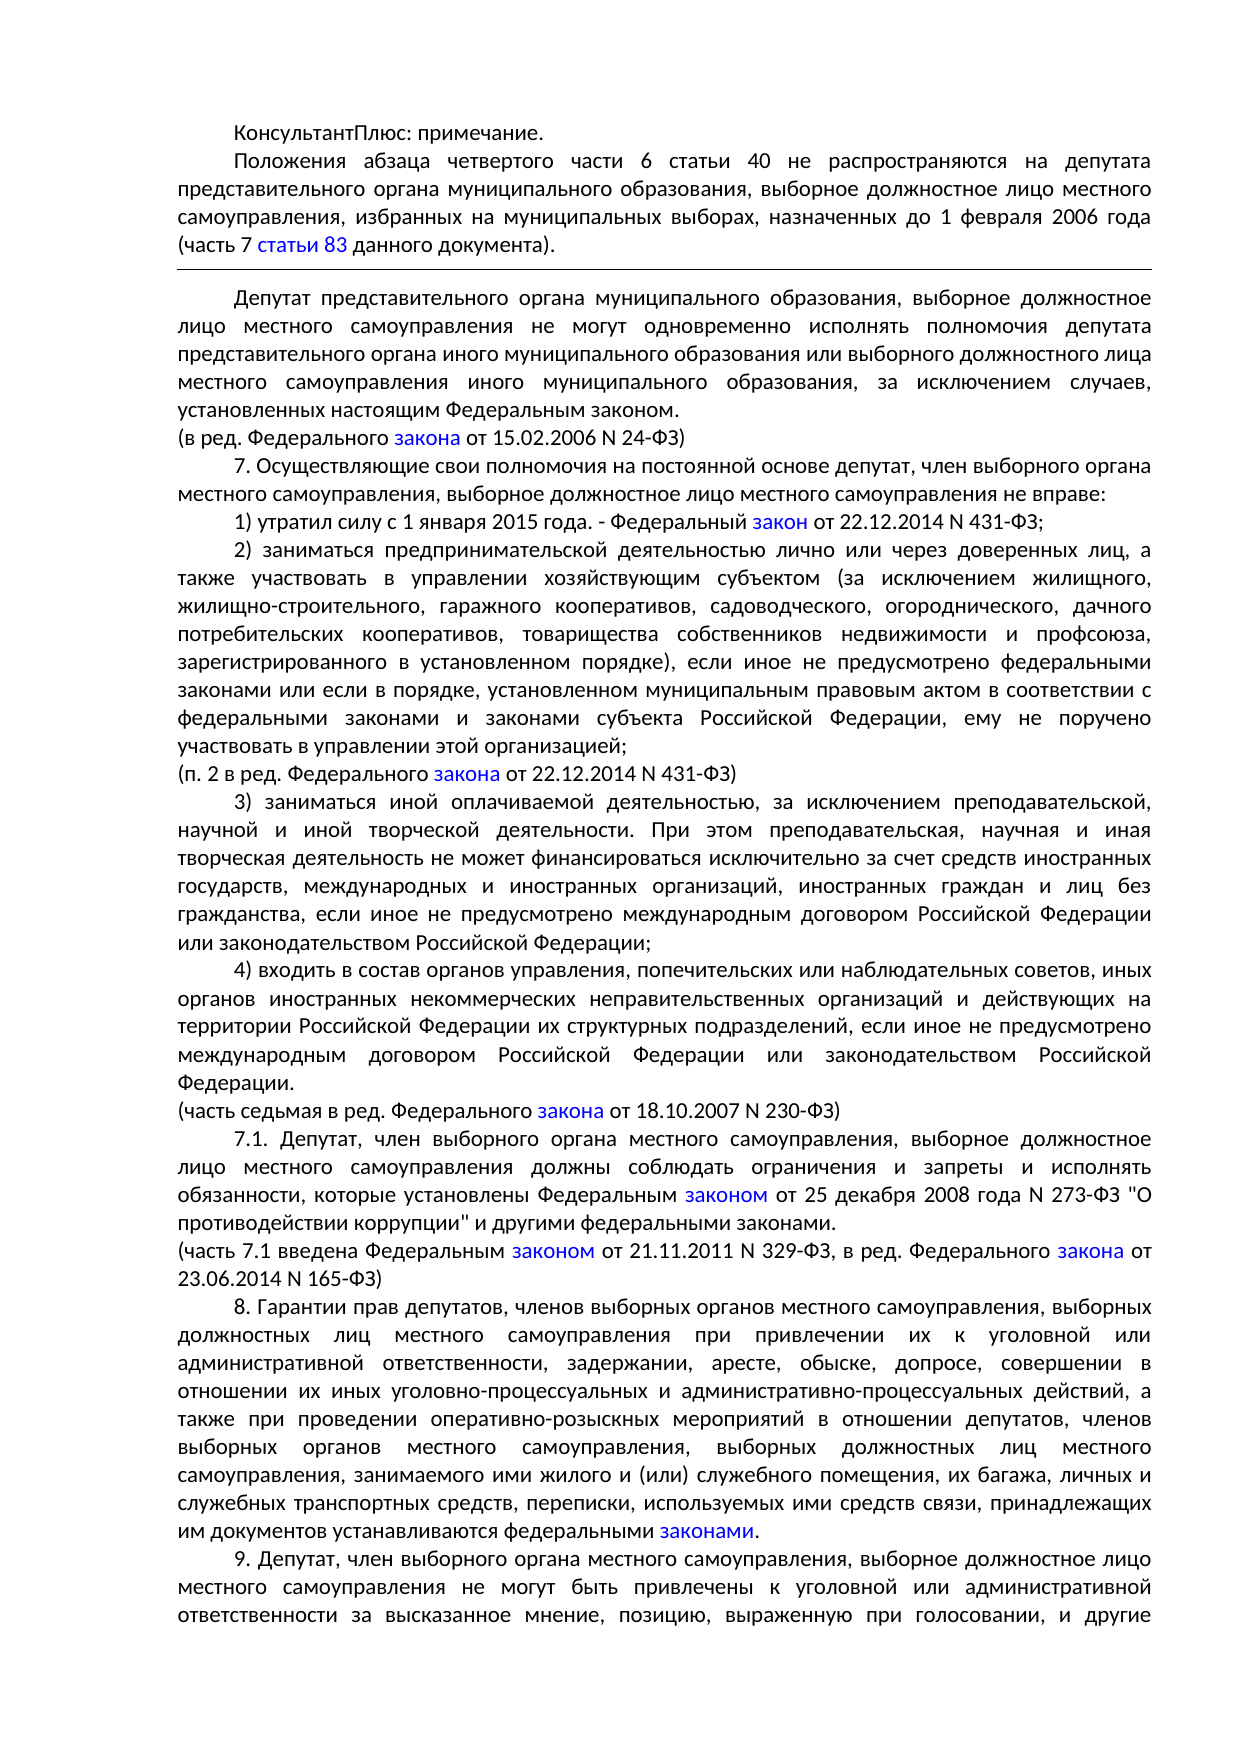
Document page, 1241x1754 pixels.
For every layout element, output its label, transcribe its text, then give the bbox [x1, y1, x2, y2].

text (часть седьмая в ред. Федерального закона от 18.10.2007 N 230-ФЗ) [177, 1096, 1152, 1124]
text 3) заниматься иной оплачиваемой деятельностью, за исключением преподавательской, научной и иной творческой деятельности. При этом преподавательская, научная и иная творческая деятельность не может финансироваться исключительно за счет средств иностранных государств, международных и иностранных организаций, иностранных граждан и лиц без гражданства, если иное не предусмотрено международным договором Российской Федерации или законодательством Российской Федерации; [177, 787, 1152, 956]
text 7.1. Депутат, член выборного органа местного самоуправления, выборное должностное лицо местного самоуправления должны соблюдать ограничения и запреты и исполнять обязанности, которые установлены Федеральным законом от 25 декабря 2008 года N 273-ФЗ "О противодействии коррупции" и другими федеральными законами. [177, 1124, 1152, 1236]
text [177, 1544, 1152, 1628]
text (п. 2 в ред. Федерального закона от 22.12.2014 N 431-ФЗ) [177, 759, 1152, 787]
text (в ред. Федерального закона от 15.02.2006 N 24-ФЗ) [177, 423, 1152, 451]
text (часть 7.1 введена Федеральным законом от 21.11.2011 N 329-ФЗ, в ред. Федерального закона от 23.06.2014 N 165-ФЗ) [177, 1236, 1152, 1292]
text 2) заниматься предпринимательской деятельностью лично или через доверенных лиц, а также участвовать в управлении хозяйствующим субъектом (за исключением жилищного, жилищно-строительного, гаражного кооперативов, садоводческого, огороднического, дачного потребительских кооперативов, товарищества собственников недвижимости и профсоюза, зарегистрированного в установленном порядке), если иное не предусмотрено федеральными законами или если в порядке, установленном муниципальным правовым актом в соответствии с федеральными законами и законами субъекта Российской Федерации, ему не поручено участвовать в управлении этой организацией; [177, 535, 1152, 759]
text Депутат представительного органа муниципального образования, выборное должностное лицо местного самоуправления не могут одновременно исполнять полномочия депутата представительного органа иного муниципального образования или выборного должностного лица местного самоуправления иного муниципального образования, за исключением случаев, установленных настоящим Федеральным законом. [177, 283, 1152, 423]
text 8. Гарантии прав депутатов, членов выборных органов местного самоуправления, выборных должностных лиц местного самоуправления при привлечении их к уголовной или административной ответственности, задержании, аресте, обыске, допросе, совершении в отношении их иных уголовно-процессуальных и административно-процессуальных действий, а также при проведении оперативно-розыскных мероприятий в отношении депутатов, членов выборных органов местного самоуправления, выборных должностных лиц местного самоуправления, занимаемого ими жилого и (или) служебного помещения, их багажа, личных и служебных транспортных средств, переписки, используемых ими средств связи, принадлежащих им документов устанавливаются федеральными законами. [177, 1292, 1152, 1544]
text КонсультантПлюс: примечание. [177, 118, 1152, 146]
text Положения абзаца четвертого части 6 статьи 40 не распространяются на депутата представительного органа муниципального образования, выборное должностное лицо местного самоуправления, избранных на муниципальных выборах, назначенных до 1 февраля 2006 года (часть 7 статьи 83 данного документа). [177, 146, 1152, 258]
text 7. Осуществляющие свои полномочия на постоянной основе депутат, член выборного органа местного самоуправления, выборное должностное лицо местного самоуправления не вправе: [177, 451, 1152, 507]
text 1) утратил силу с 1 января 2015 года. - Федеральный закон от 22.12.2014 N 431-ФЗ; [177, 507, 1152, 535]
text 4) входить в состав органов управления, попечительских или наблюдательных советов, иных органов иностранных некоммерческих неправительственных организаций и действующих на территории Российской Федерации их структурных подразделений, если иное не предусмотрено международным договором Российской Федерации или законодательством Российской Федерации. [177, 956, 1152, 1096]
